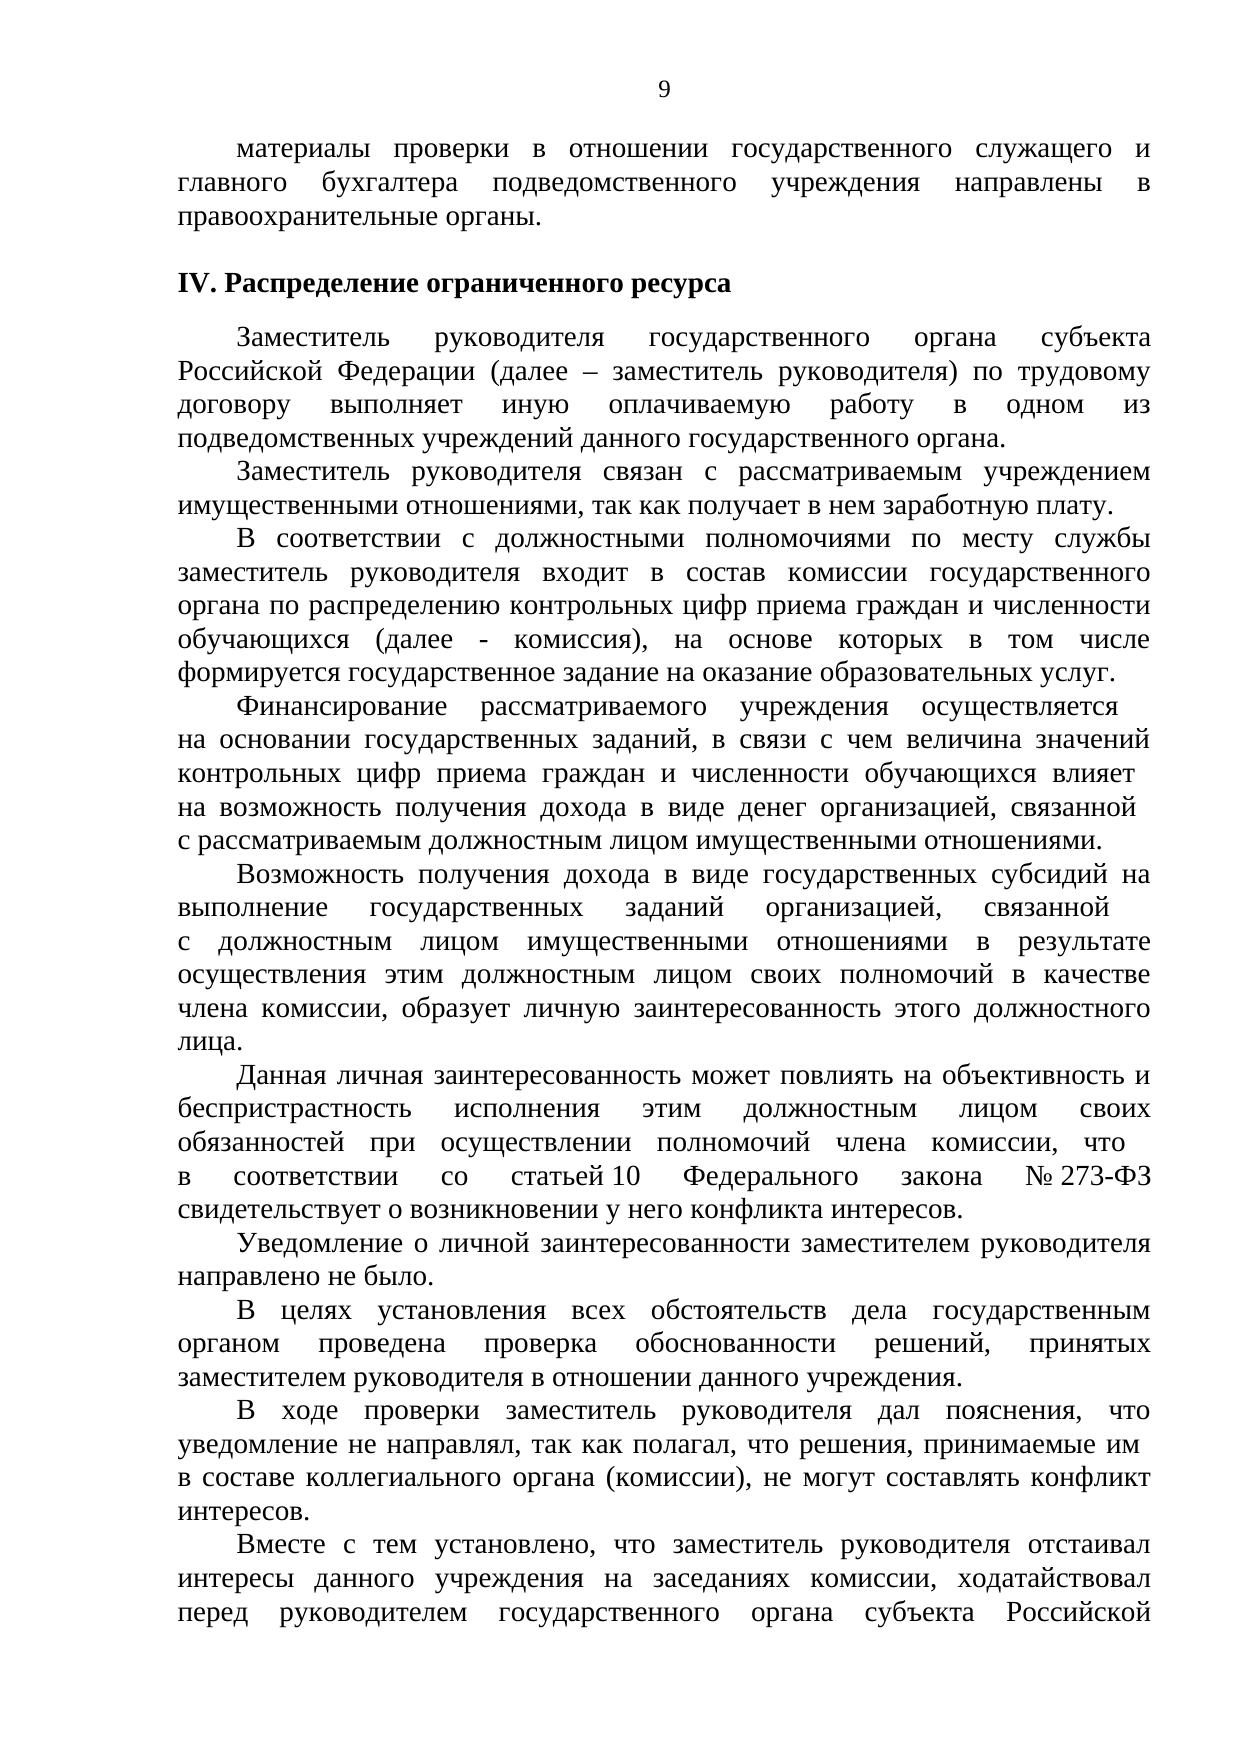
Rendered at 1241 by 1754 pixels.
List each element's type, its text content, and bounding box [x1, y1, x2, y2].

text В соответствии с должностными полномочиями по месту службы заместитель руководителя входит в состав комиссии государственного органа по распределению контрольных цифр приема граждан и численности обучающихся (далее - комиссия), на основе которых в том числе формируется государственное задание на оказание образовательных услуг. [177, 520, 1152, 688]
text материалы проверки в отношении государственного служащего и главного бухгалтера подведомственного учреждения направлены в правоохранительные органы. [177, 131, 1152, 231]
text Заместитель руководителя государственного органа субъекта Российской Федерации (далее – заместитель руководителя) по трудовому договору выполняет иную оплачиваемую работу в одном из подведомственных учреждений данного государственного органа. [177, 319, 1152, 453]
text Возможность получения дохода в виде государственных субсидий на выполнение государственных заданий организацией, связанной с должностным лицом имущественными отношениями в результате осуществления этим должностным лицом своих полномочий в качестве члена комиссии, образует личную заинтересованность этого должностного лица. [177, 856, 1152, 1057]
text Уведомление о личной заинтересованности заместителем руководителя направлено не было. [177, 1225, 1152, 1292]
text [177, 1527, 1152, 1627]
text Финансирование рассматриваемого учреждения осуществляется на основании государственных заданий, в связи с чем величина значений контрольных цифр приема граждан и численности обучающихся влияет на возможность получения дохода в виде денег организацией, связанной с рассматриваемым должностным лицом имущественными отношениями. [177, 688, 1152, 856]
text Данная личная заинтересованность может повлиять на объективность и беспристрастность исполнения этим должностным лицом своих обязанностей при осуществлении полномочий члена комиссии, что в соответствии со статьей 10 Федерального закона № 273-ФЗ свидетельствует о возникновении у него конфликта интересов. [177, 1057, 1152, 1225]
text IV. Распределение ограниченного ресурса [177, 265, 1152, 298]
text В ходе проверки заместитель руководителя дал пояснения, что уведомление не направлял, так как полагал, что решения, принимаемые им в составе коллегиального органа (комиссии), не могут составлять конфликт интересов. [177, 1392, 1152, 1527]
text В целях установления всех обстоятельств дела государственным органом проведена проверка обоснованности решений, принятых заместителем руководителя в отношении данного учреждения. [177, 1292, 1152, 1392]
text Заместитель руководителя связан с рассматриваемым учреждением имущественными отношениями, так как получает в нем заработную плату. [177, 453, 1152, 520]
